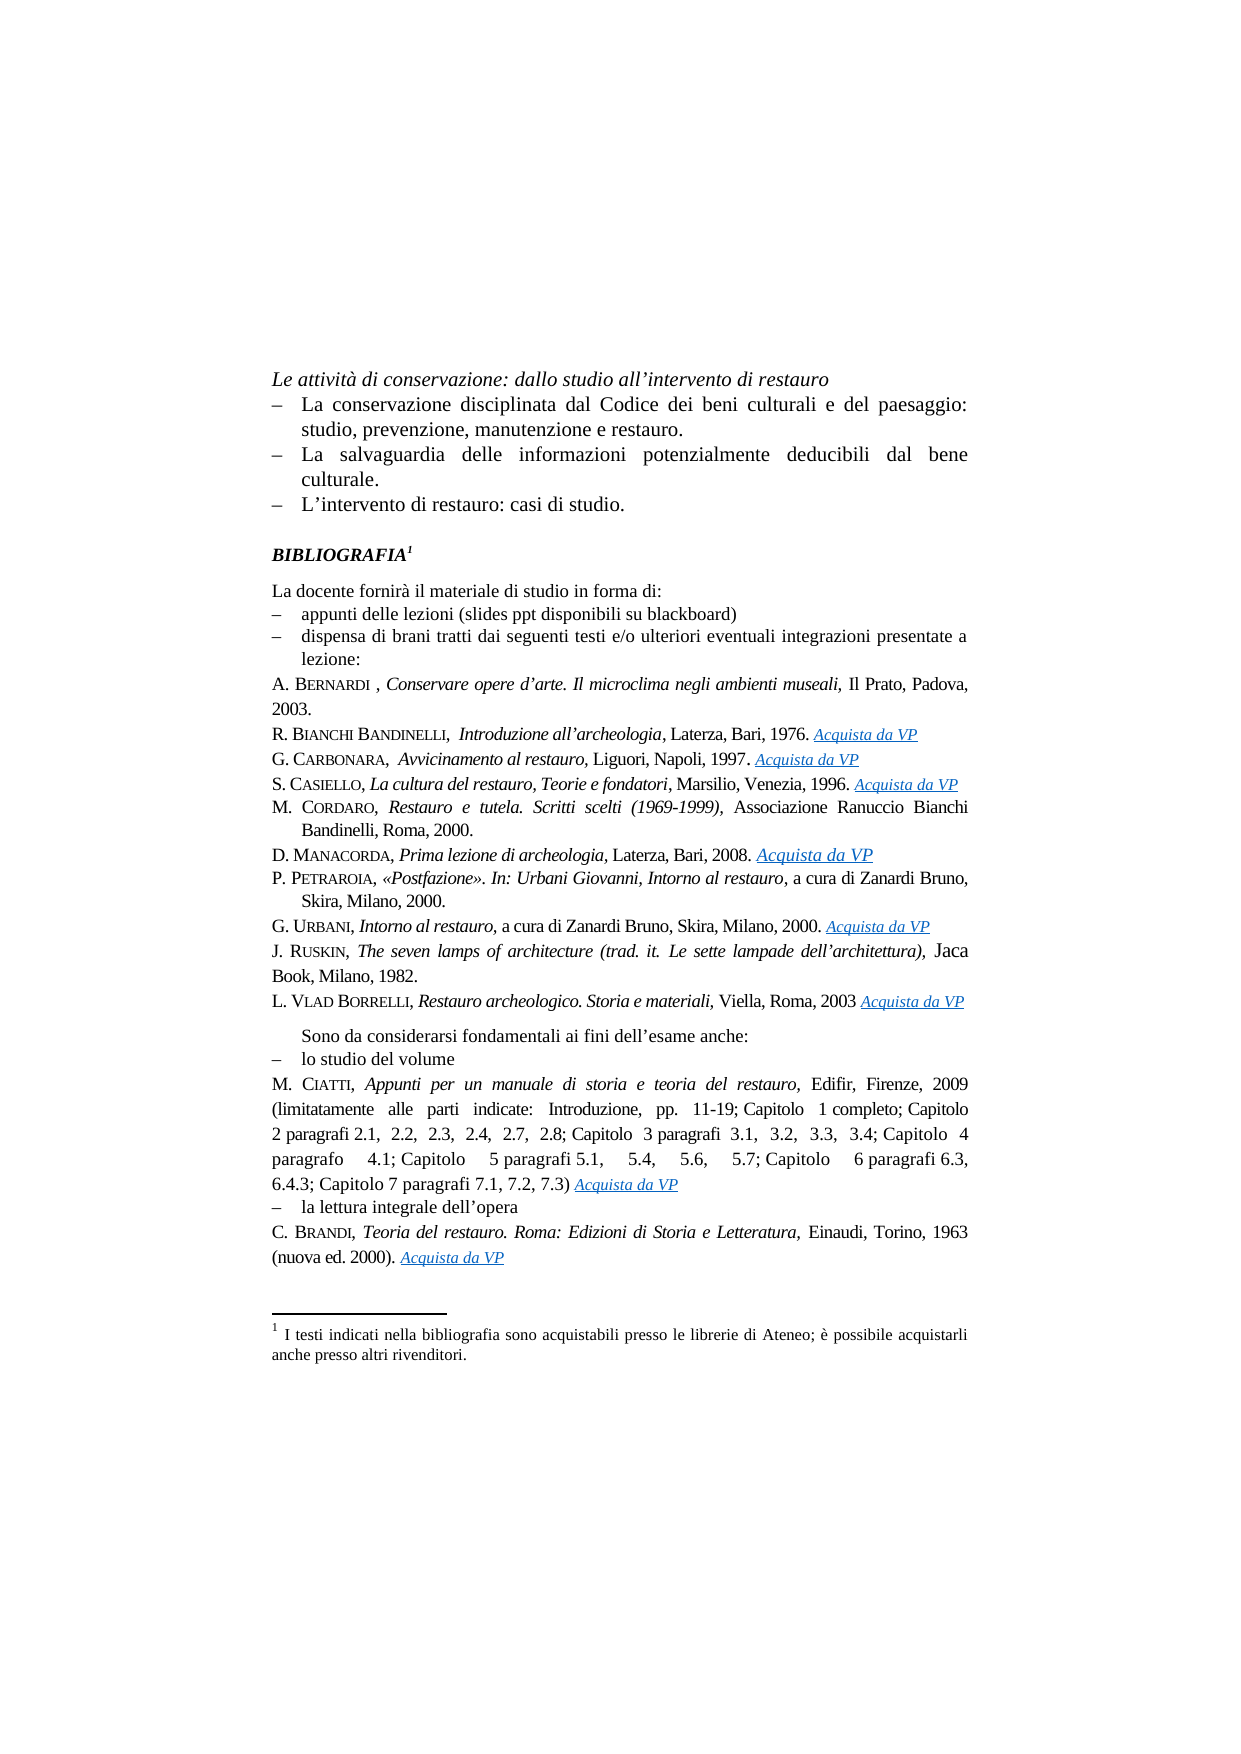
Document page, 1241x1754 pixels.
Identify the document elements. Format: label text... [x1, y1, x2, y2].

text BIBLIOGRAFIA [272, 541, 968, 566]
text J. Ruskin, The seven lamps of architecture (trad. it. Le sette lampade dell’architettura), Jaca Book, Milano, 1982. [272, 937, 968, 987]
text M. Ciatti, Appunti per un manuale di storia e teoria del restauro, Edifir, Firenze, 2009 (limitatamente alle parti indicate: Introduzione, pp. 11-19; Capitolo 1 completo; Capitolo 2 paragrafi 2.1, 2.2, 2.3, 2.4, 2.7, 2.8; Capitolo 3 paragrafi 3.1, 3.2, 3.3, 3.4; Capitolo 4 paragrafo 4.1; Capitolo 5 paragrafi 5.1, 5.4, 5.6, 5.7; Capitolo 6 paragrafi 6.3, 6.4.3; Capitolo 7 paragrafi 7.1, 7.2, 7.3) Acquista da VP [272, 1070, 968, 1195]
text G. Carbonara, Avvicinamento al restauro, Liguori, Napoli, 1997. Acquista da VP [272, 745, 968, 770]
text – La conservazione disciplinata dal Codice dei beni culturali e del paesaggio: studio, prevenzione, manutenzione e restauro. [272, 391, 968, 441]
text – la lettura integrale dell’opera [272, 1195, 968, 1218]
text D. Manacorda, Prima lezione di archeologia, Laterza, Bari, 2008. Acquista da VP [272, 841, 968, 866]
text La docente fornirà il materiale di studio in forma di: [272, 579, 968, 602]
text – appunti delle lezioni (slides ppt disponibili su blackboard) [272, 602, 968, 624]
text S. Casiello, La cultura del restauro, Teorie e fondatori, Marsilio, Venezia, 1996. Acquista da VP [272, 770, 968, 795]
text P. Petraroia, «Postfazione». In: Urbani Giovanni, Intorno al restauro, a cura di Zanardi Bruno, Skira, Milano, 2000. [272, 866, 968, 912]
text L. Vlad Borrelli, Restauro archeologico. Storia e materiali, Viella, Roma, 2003 Acquista da VP [272, 987, 968, 1012]
text G. Urbani, Intorno al restauro, a cura di Zanardi Bruno, Skira, Milano, 2000. Acquista da VP [272, 912, 968, 937]
text Le attività di conservazione: dallo studio all’intervento di restauro [272, 366, 968, 391]
text Sono da considerarsi fondamentali ai fini dell’esame anche: [301, 1024, 968, 1047]
text – La salvaguardia delle informazioni potenzialmente deducibili dal bene culturale. [272, 441, 968, 491]
text C. Brandi, Teoria del restauro. Roma: Edizioni di Storia e Letteratura, Einaudi, Torino, 1963 (nuova ed. 2000). Acquista da VP [272, 1218, 968, 1268]
text R. Bianchi Bandinelli, Introduzione all’archeologia, Laterza, Bari, 1976. Acquista da VP [272, 720, 968, 745]
text – L’intervento di restauro: casi di studio. [272, 491, 968, 516]
text A. Bernardi , Conservare opere d’arte. Il microclima negli ambienti museali, Il Prato, Padova, 2003. [272, 670, 968, 720]
text M. Cordaro, Restauro e tutela. Scritti scelti (1969-1999), Associazione Ranuccio Bianchi Bandinelli, Roma, 2000. [272, 795, 968, 841]
text – dispensa di brani tratti dai seguenti testi e/o ulteriori eventuali integrazioni presentate a lezione: [272, 624, 968, 670]
text – lo studio del volume [272, 1047, 968, 1070]
